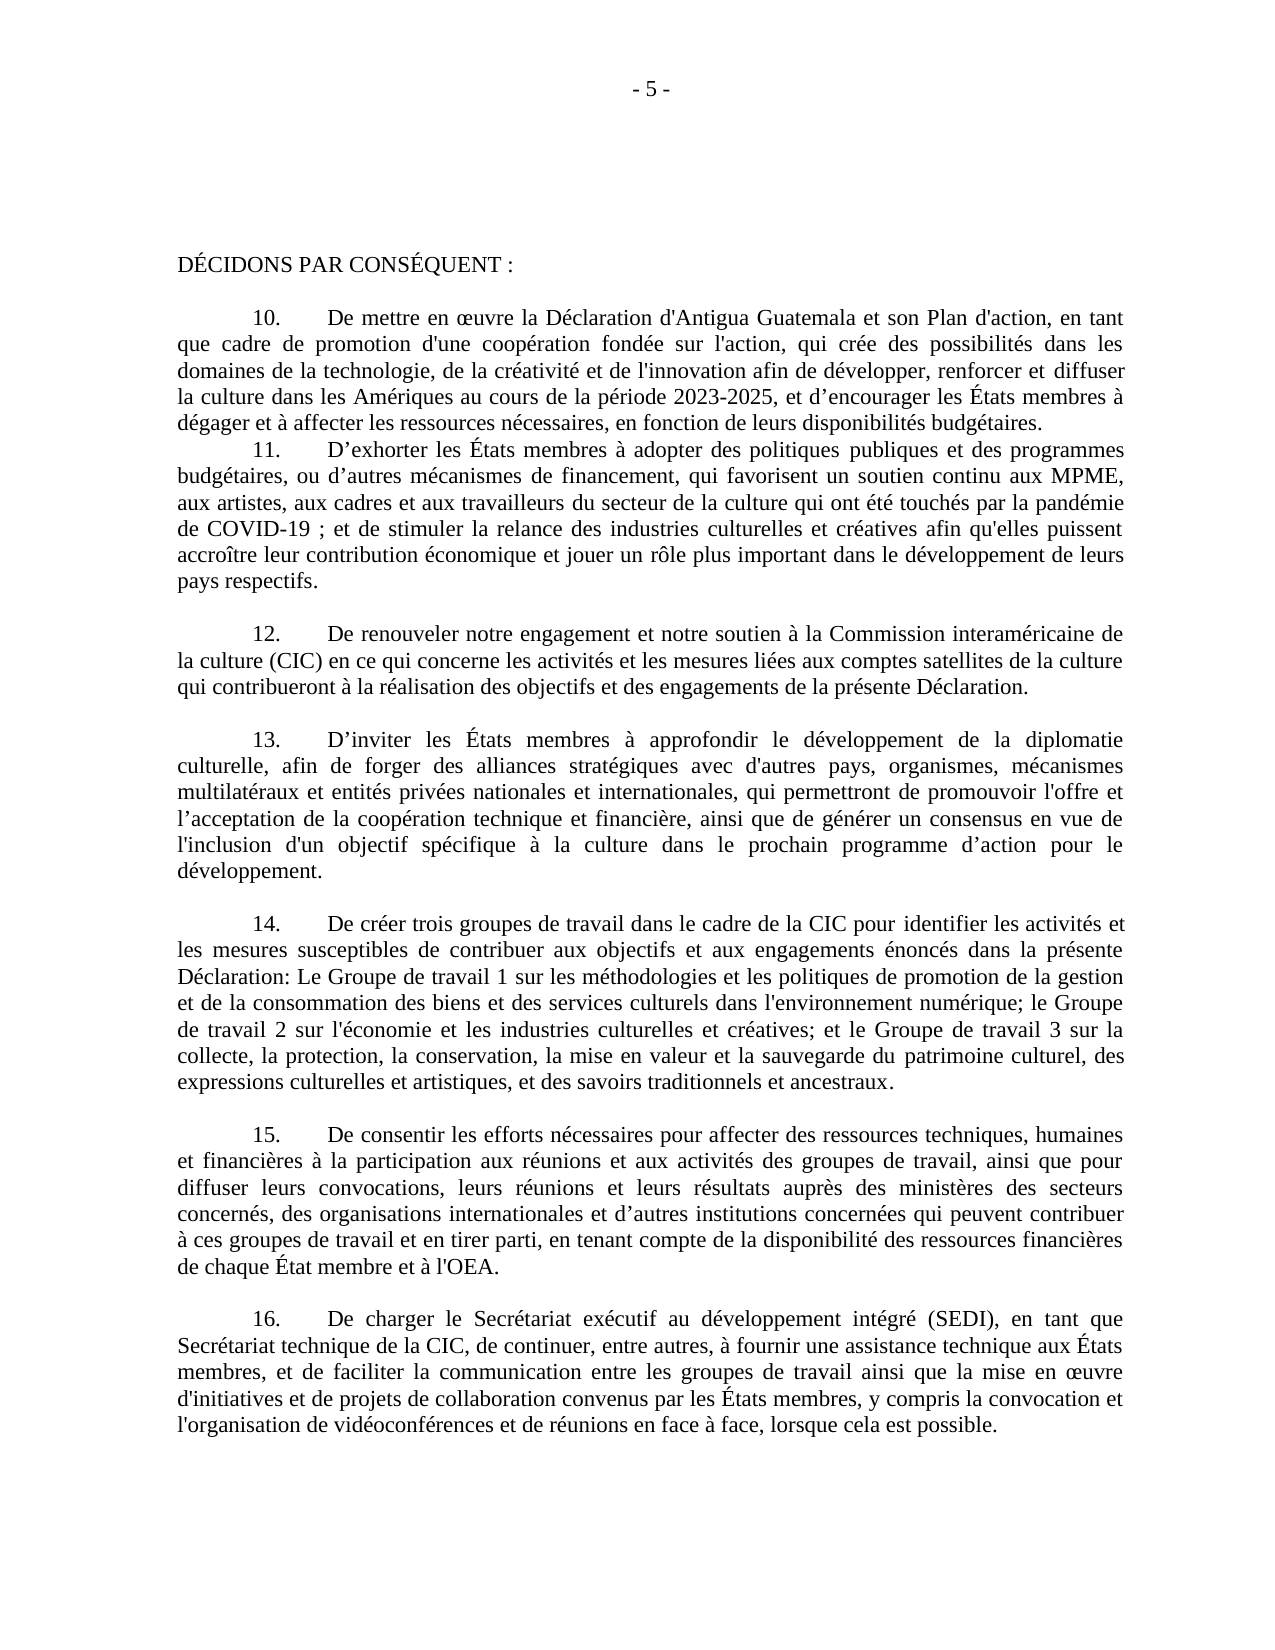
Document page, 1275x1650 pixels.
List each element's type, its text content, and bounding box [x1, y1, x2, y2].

list De consentir les efforts nécessaires pour affecter des ressources techniques, humaines et financières à la participation aux réunions et aux activités des groupes de travail, ainsi que pour diffuser leurs convocations, leurs réunions et leurs résultats auprès des ministères des secteurs concernés, des organisations internationales et d’autres institutions concernées qui peuvent contribuer à ces groupes de travail et en tirer parti, en tenant compte de la disponibilité des ressources financières de chaque État membre et à l'OEA. [177, 1121, 1125, 1279]
list De renouveler notre engagement et notre soutien à la Commission interaméricaine de la culture (CIC) en ce qui concerne les activités et les mesures liées aux comptes satellites de la culture qui contribueront à la réalisation des objectifs et des engagements de la présente Déclaration. [177, 620, 1125, 699]
text DÉCIDONS PAR CONSÉQUENT : [177, 251, 1125, 278]
list De créer trois groupes de travail dans le cadre de la CIC pour identifier les activités et les mesures susceptibles de contribuer aux objectifs et aux engagements énoncés dans la présente Déclaration: Le Groupe de travail 1 sur les méthodologies et les politiques de promotion de la gestion et de la consommation des biens et des services culturels dans l'environnement numérique; le Groupe de travail 2 sur l'économie et les industries culturelles et créatives; et le Groupe de travail 3 sur la collecte, la protection, la conservation, la mise en valeur et la sauvegarde du patrimoine culturel, des expressions culturelles et artistiques, et des savoirs traditionnels et ancestraux. [177, 910, 1125, 1095]
list D’inviter les États membres à approfondir le développement de la diplomatie culturelle, afin de forger des alliances stratégiques avec d'autres pays, organismes, mécanismes multilatéraux et entités privées nationales et internationales, qui permettront de promouvoir l'offre et l’acceptation de la coopération technique et financière, ainsi que de générer un consensus en vue de l'inclusion d'un objectif spécifique à la culture dans le prochain programme d’action pour le développement. [177, 726, 1125, 884]
list De charger le Secrétariat exécutif au développement intégré (SEDI), en tant que Secrétariat technique de la CIC, de continuer, entre autres, à fournir une assistance technique aux États membres, et de faciliter la communication entre les groupes de travail ainsi que la mise en œuvre d'initiatives et de projets de collaboration convenus par les États membres, y compris la convocation et l'organisation de vidéoconférences et de réunions en face à face, lorsque cela est possible. [177, 1306, 1125, 1437]
list De mettre en œuvre la Déclaration d'Antigua Guatemala et son Plan d'action, en tant que cadre de promotion d'une coopération fondée sur l'action, qui crée des possibilités dans les domaines de la technologie, de la créativité et de l'innovation afin de développer, renforcer et diffuser la culture dans les Amériques au cours de la période 2023-2025, et d’encourager les États membres à dégager et à affecter les ressources nécessaires, en fonction de leurs disponibilités budgétaires. [177, 304, 1125, 436]
list D’exhorter les États membres à adopter des politiques publiques et des programmes budgétaires, ou d’autres mécanismes de financement, qui favorisent un soutien continu aux MPME, aux artistes, aux cadres et aux travailleurs du secteur de la culture qui ont été touchés par la pandémie de COVID-19 ; et de stimuler la relance des industries culturelles et créatives afin qu'elles puissent accroître leur contribution économique et jouer un rôle plus important dans le développement de leurs pays respectifs. [177, 436, 1125, 594]
